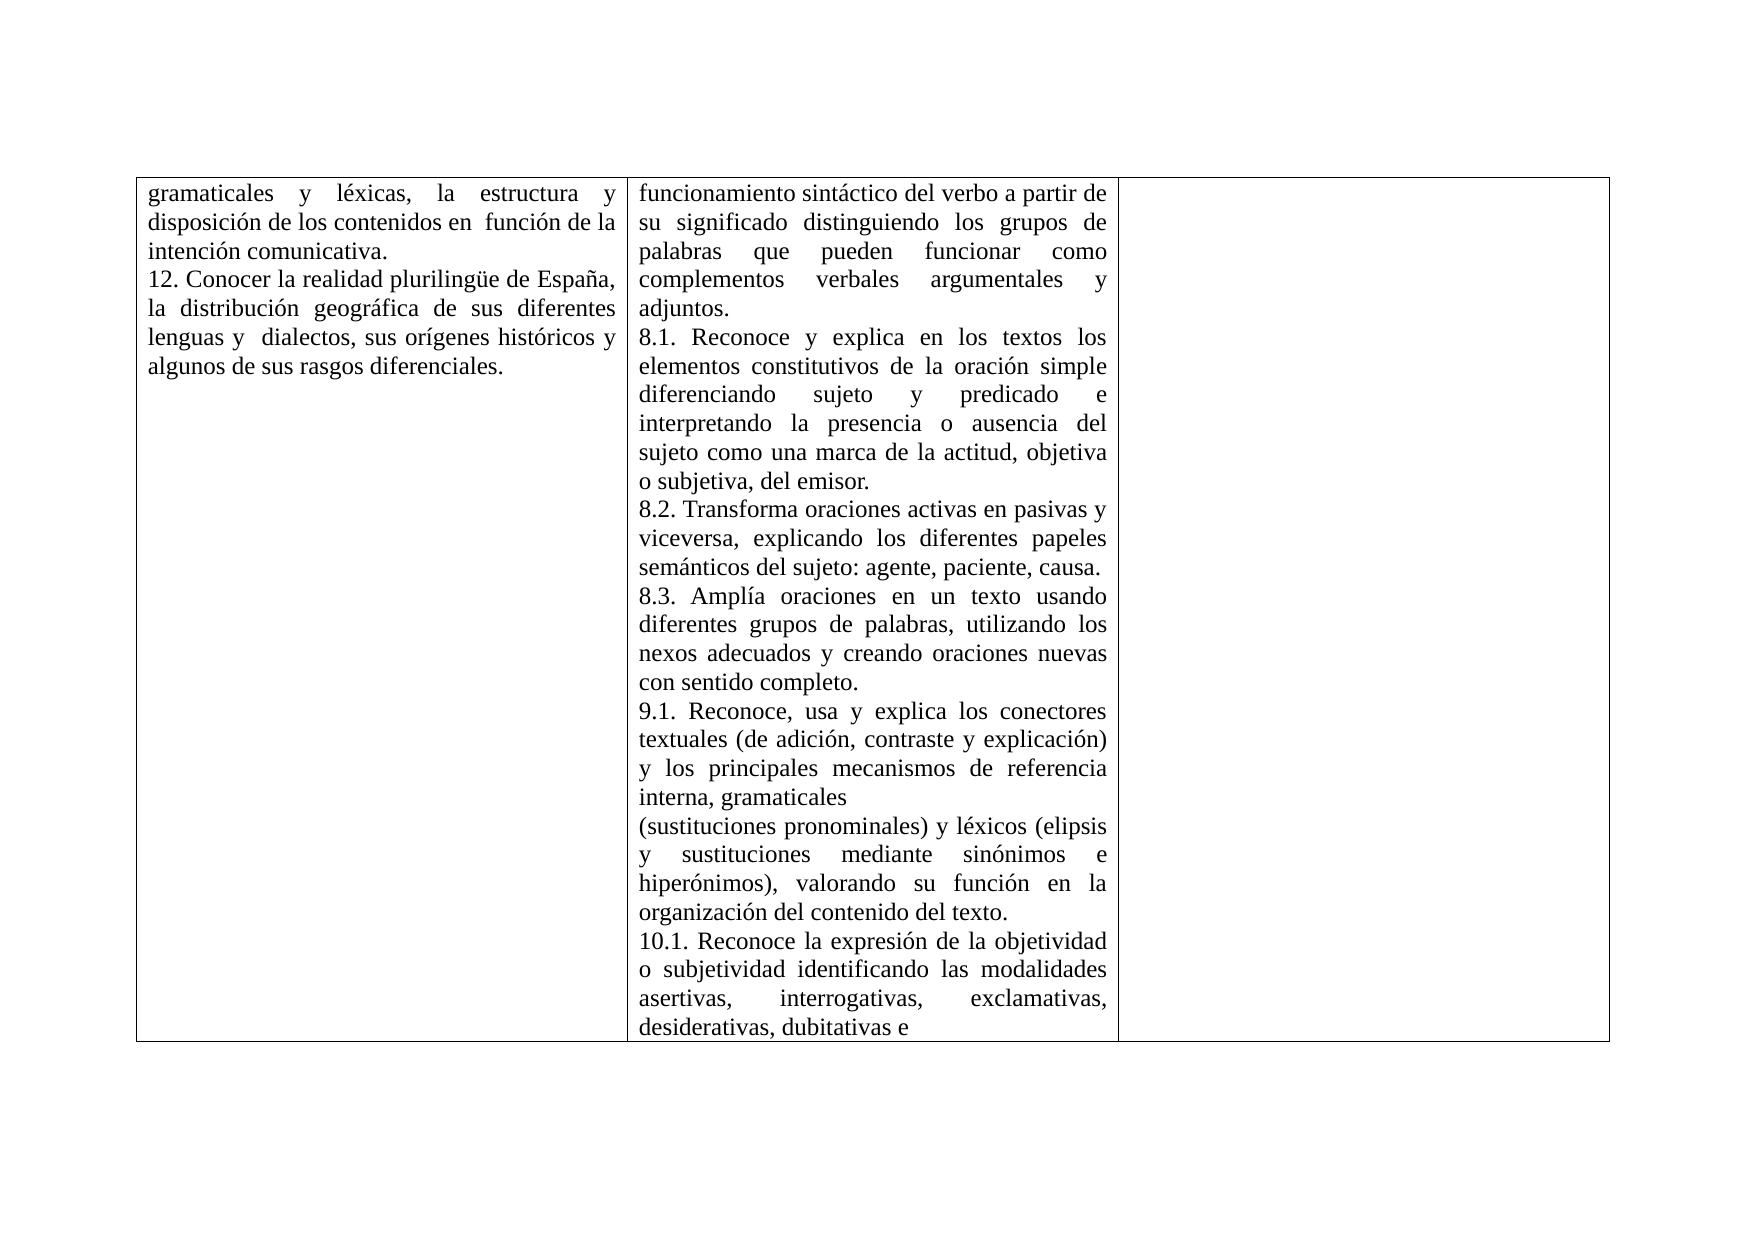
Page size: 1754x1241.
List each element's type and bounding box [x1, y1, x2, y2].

table_cell [1119, 178, 1609, 1041]
table_cell [137, 178, 627, 1041]
table_cell [628, 178, 1118, 1041]
